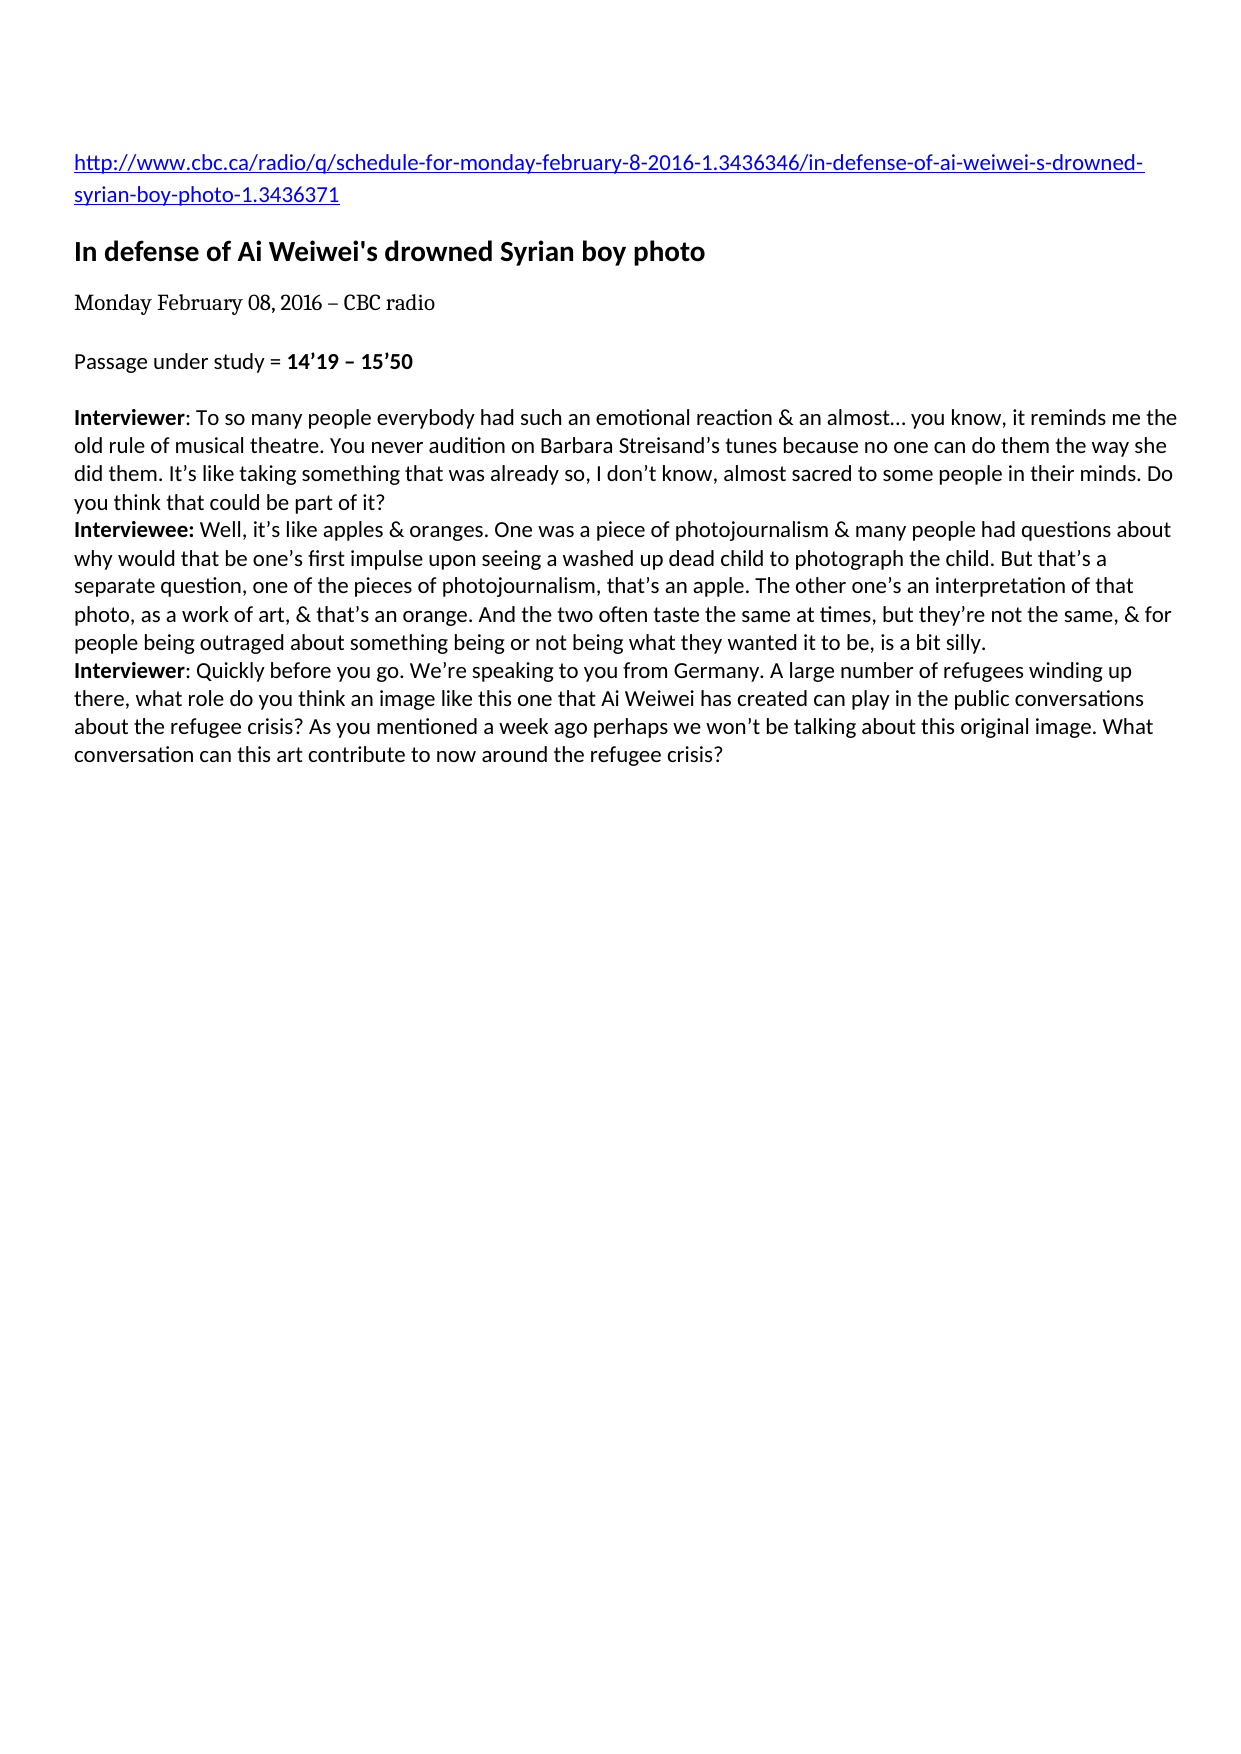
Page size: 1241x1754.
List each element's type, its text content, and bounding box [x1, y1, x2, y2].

text Interviewee: Well, it’s like apples & oranges. One was a piece of photojournalism & many people had questions about why would that be one’s first impulse upon seeing a washed up dead child to photograph the child. But that’s a separate question, one of the pieces of photojournalism, that’s an apple. The other one’s an interpretation of that photo, as a work of art, & that’s an orange. And the two often taste the same at times, but they’re not the same, & for people being outraged about something being or not being what they wanted it to be, is a bit silly. [74, 516, 1181, 656]
text Passage under study = 14’19 – 15’50 [74, 347, 1181, 376]
subtitle Monday February 08, 2016 – CBC radio [74, 289, 1181, 316]
text Interviewer: Quickly before you go. We’re speaking to you from Germany. A large number of refugees winding up there, what role do you think an image like this one that Ai Weiwei has created can play in the public conversations about the refugee crisis? As you mentioned a week ago perhaps we won’t be talking about this original image. What conversation can this art contribute to now around the refugee crisis? [74, 656, 1181, 768]
text Interviewer: To so many people everybody had such an emotional reaction & an almost… you know, it reminds me the old rule of musical theatre. You never audition on Barbara Streisand’s tunes because no one can do them the way she did them. It’s like taking something that was already so, I don’t know, almost sacred to some people in their minds. Do you think that could be part of it? [74, 403, 1181, 516]
text http://www.cbc.ca/radio/q/schedule-for-monday-february-8-2016-1.3436346/in-defense-of-ai-weiwei-s-drowned-syrian-boy-photo-1.3436371 [74, 148, 1181, 208]
text In defense of Ai Weiwei's drowned Syrian boy photo [74, 233, 1181, 268]
